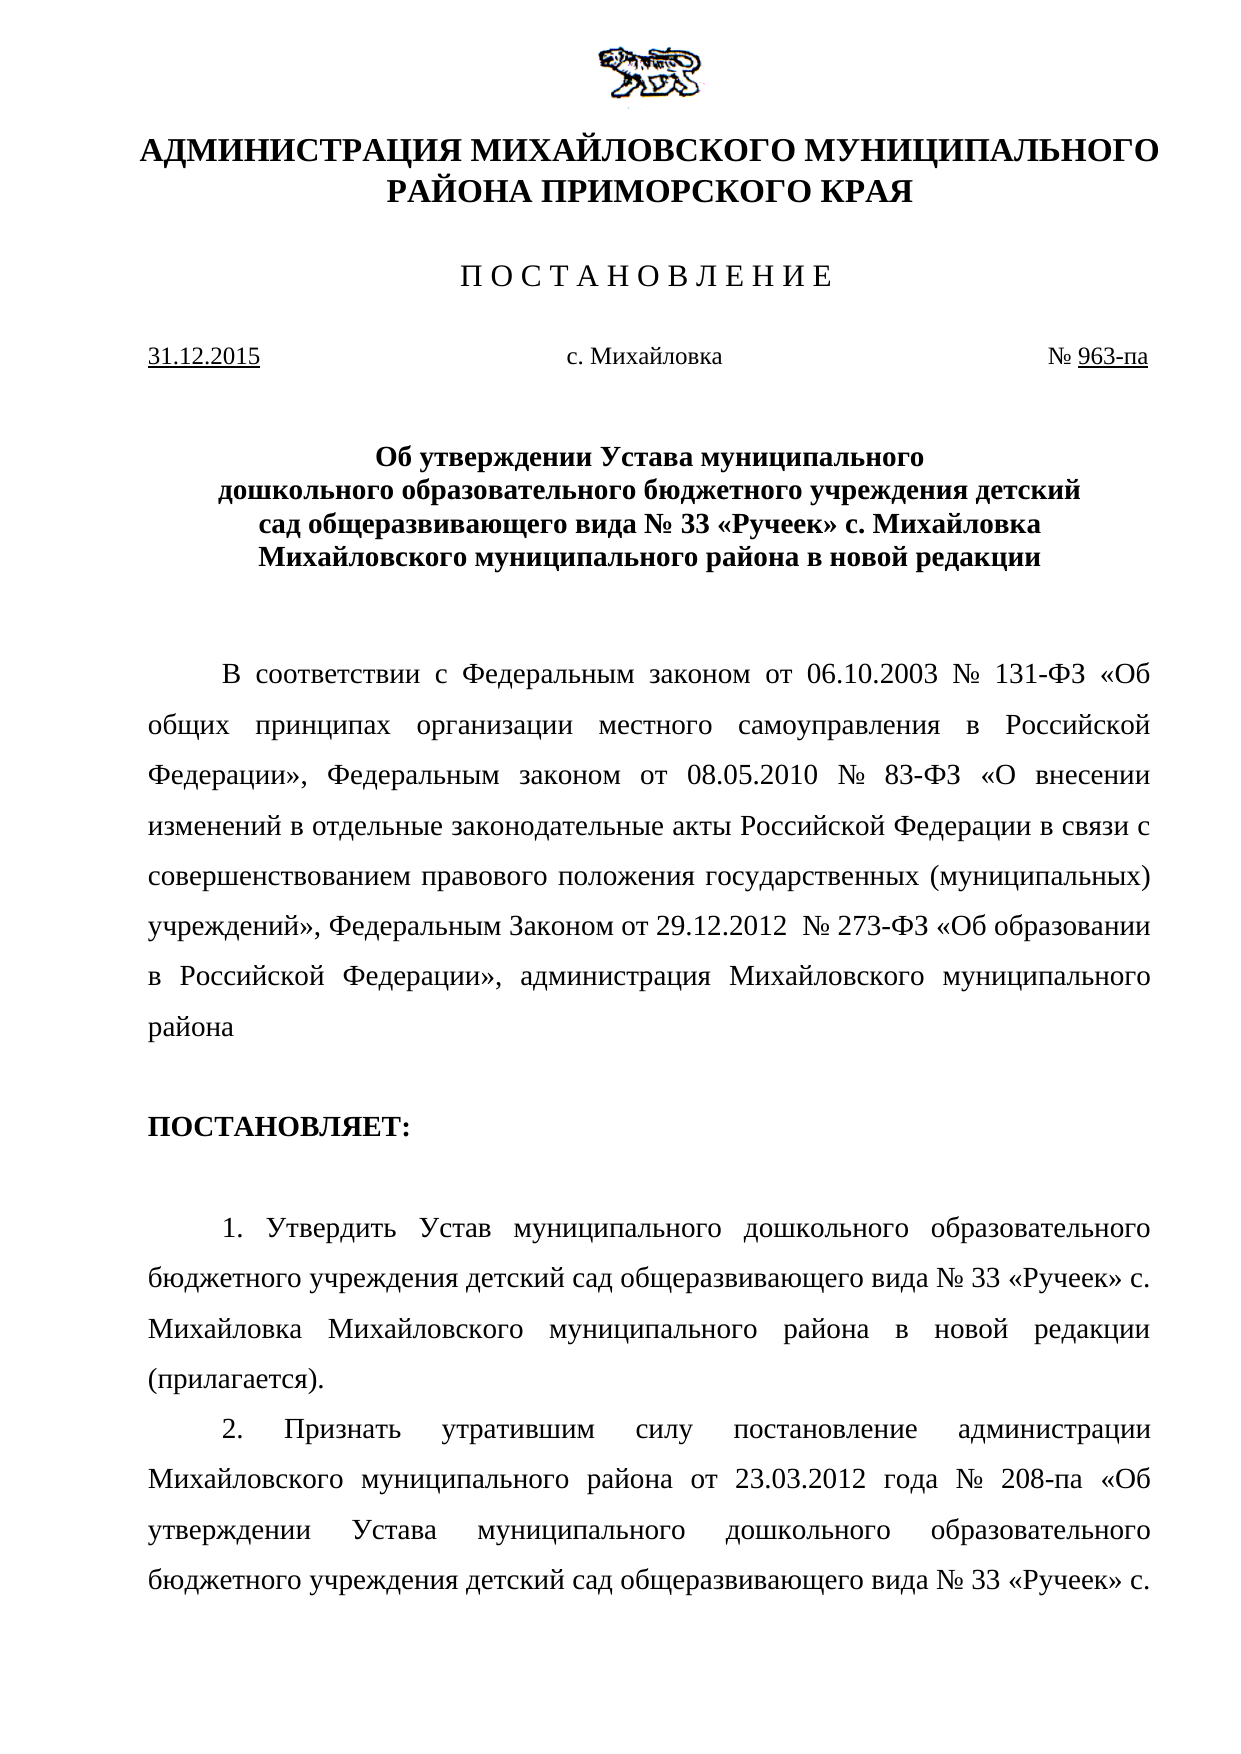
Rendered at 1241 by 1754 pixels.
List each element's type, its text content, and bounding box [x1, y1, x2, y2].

text 31.12.2015 с. Михайловка № 963-па [148, 341, 1152, 370]
text Об утверждении Устава муниципального [148, 439, 1152, 472]
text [148, 1411, 1152, 1596]
text ПОСТАНОВЛЯЕТ: [148, 1109, 1152, 1143]
text Михайловского муниципального района в новой редакции [148, 539, 1152, 573]
text дошкольного образовательного бюджетного учреждения детский [148, 472, 1152, 506]
text П О С Т А Н О В Л Е Н И Е [133, 257, 1167, 323]
picture [591, 29, 708, 114]
text сад общеразвивающего вида № 33 «Ручеек» с. Михайловка [148, 506, 1152, 539]
text АДМИНИСТРАЦИЯ МИХАЙЛОВСКОГО МУНИЦИПАЛЬНОГО РАЙОНА ПРИМОРСКОГО КРАЯ [133, 131, 1167, 239]
text В соответствии с Федеральным законом от 06.10.2003 № 131-ФЗ «Об общих принципах организации местного самоуправления в Российской Федерации», Федеральным законом от 08.05.2010 № 83-ФЗ «О внесении изменений в отдельные законодательные акты Российской Федерации в связи с совершенствованием правового положения государственных (муниципальных) учреждений», Федеральным Законом от 29.12.2012 № 273-ФЗ «Об образовании в Российской Федерации», администрация Михайловского муниципального района [148, 657, 1152, 1042]
text 1. Утвердить Устав муниципального дошкольного образовательного бюджетного учреждения детский сад общеразвивающего вида № 33 «Ручеек» с. Михайловка Михайловского муниципального района в новой редакции (прилагается). [148, 1210, 1152, 1394]
